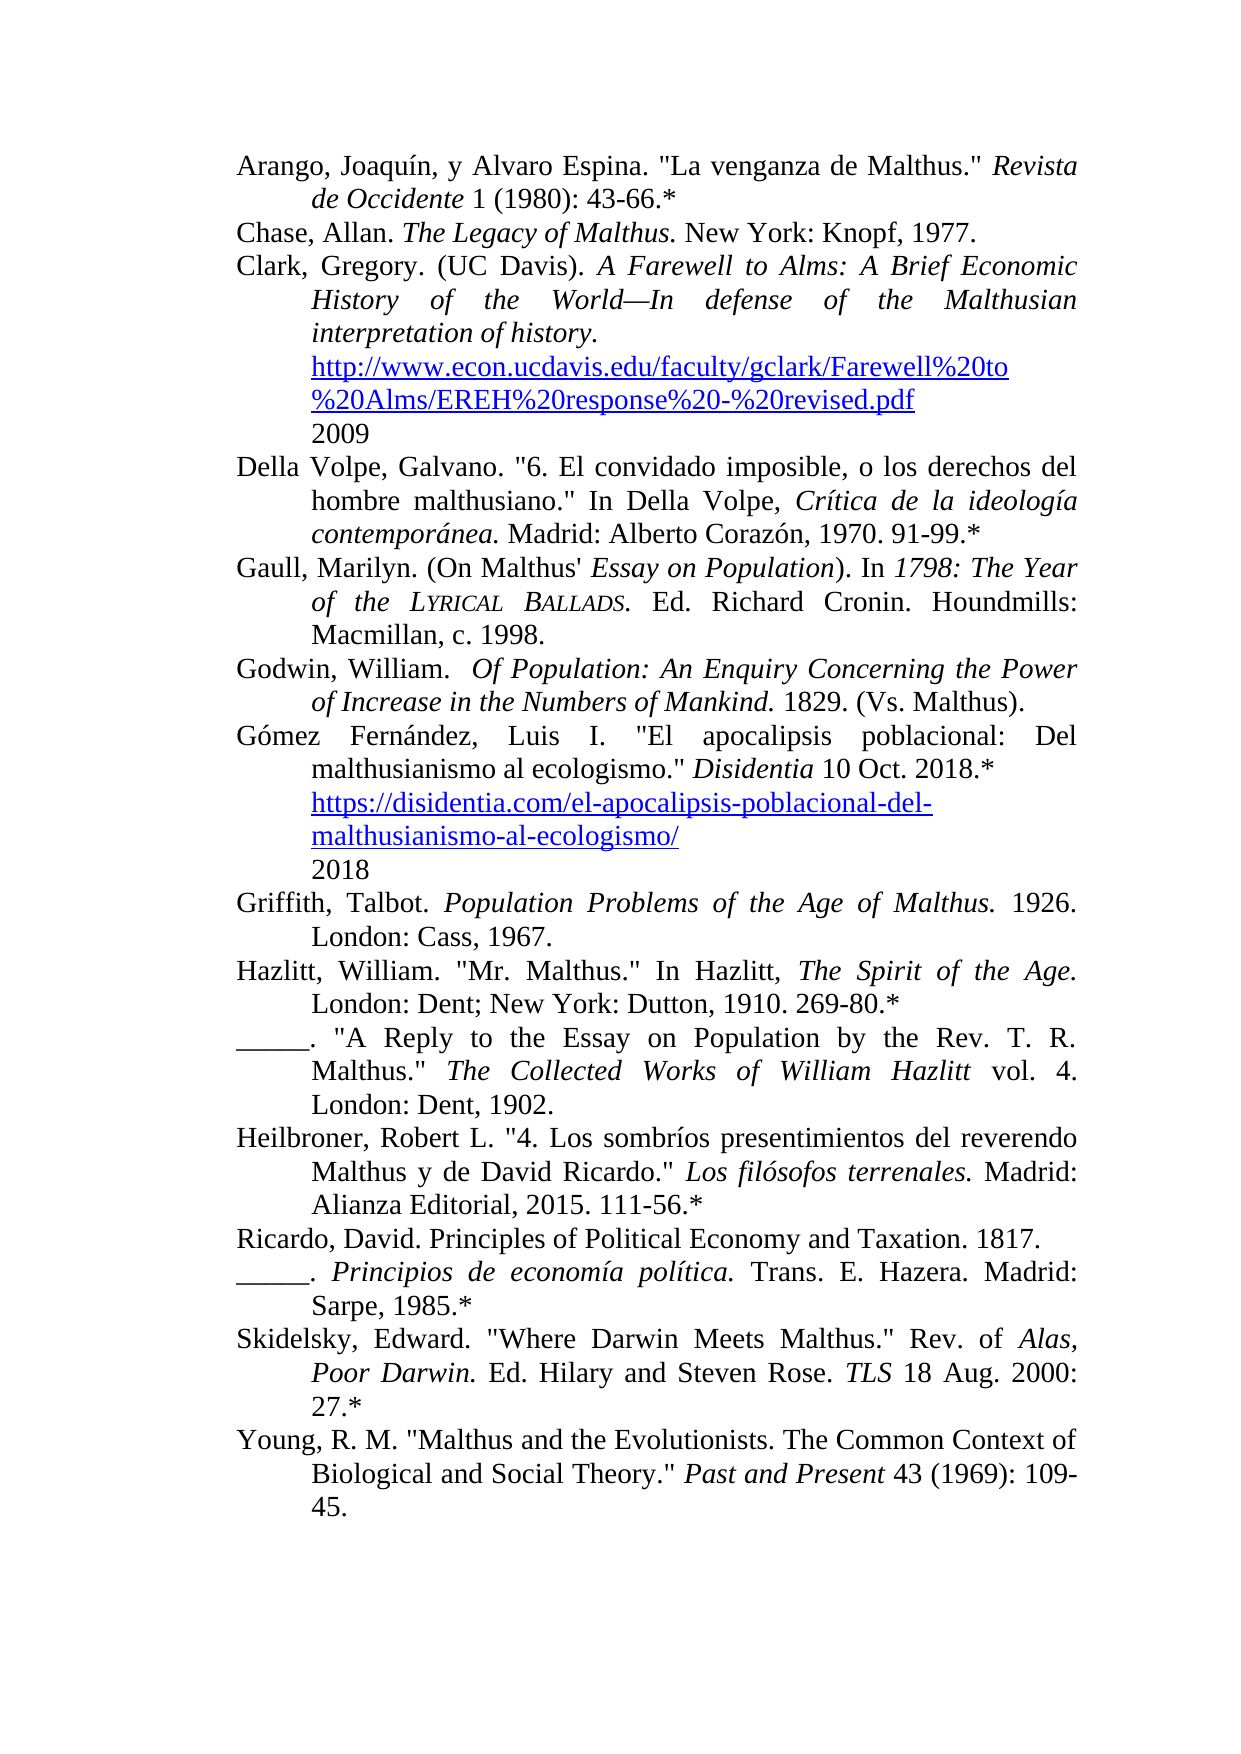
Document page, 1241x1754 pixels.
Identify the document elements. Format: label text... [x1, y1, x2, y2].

text Gómez Fernández, Luis I. "El apocalipsis poblacional: Del malthusianismo al ecologismo." Disidentia 10 Oct. 2018.* [236, 718, 1078, 785]
text _____. Principios de economía política. Trans. E. Hazera. Madrid: Sarpe, 1985.* [236, 1254, 1078, 1322]
text 2018 [236, 852, 1078, 886]
text Gaull, Marilyn. (On Malthus' Essay on Population). In 1798: The Year of the Lyrical Ballads. Ed. Richard Cronin. Houndmills: Macmillan, c. 1998. [236, 550, 1078, 651]
text Hazlitt, William. "Mr. Malthus." In Hazlitt, The Spirit of the Age. London: Dent; New York: Dutton, 1910. 269-80.* [236, 953, 1078, 1020]
text 2009 [236, 416, 1078, 449]
text Arango, Joaquín, y Alvaro Espina. "La venganza de Malthus." Revista de Occidente 1 (1980): 43-66.* [236, 148, 1078, 215]
text Ricardo, David. Principles of Political Economy and Taxation. 1817. [236, 1221, 1078, 1254]
text Della Volpe, Galvano. "6. El convidado imposible, o los derechos del hombre malthusiano." In Della Volpe, Crítica de la ideología contemporánea. Madrid: Alberto Corazón, 1970. 91-99.* [236, 449, 1078, 550]
text _____. "A Reply to the Essay on Population by the Rev. T. R. Malthus." The Collected Works of William Hazlitt vol. 4. London: Dent, 1902. [236, 1020, 1078, 1120]
text http://www.econ.ucdavis.edu/faculty/gclark/Farewell%20to%20Alms/EREH%20response%20-%20revised.pdf [236, 349, 1078, 416]
text Clark, Gregory. (UC Davis). A Farewell to Alms: A Brief Economic History of the World—In defense of the Malthusian interpretation of history. [236, 248, 1078, 349]
text Griffith, Talbot. Population Problems of the Age of Malthus. 1926. London: Cass, 1967. [236, 886, 1077, 953]
text Young, R. M. "Malthus and the Evolutionists. The Common Context of Biological and Social Theory." Past and Present 43 (1969): 109-45. [236, 1422, 1078, 1523]
text https://disidentia.com/el-apocalipsis-poblacional-del-malthusianismo-al-ecologismo/ [236, 785, 1078, 852]
text Godwin, William. Of Population: An Enquiry Concerning the Power of Increase in the Numbers of Mankind. 1829. (Vs. Malthus). [236, 651, 1078, 718]
text Chase, Allan. The Legacy of Malthus. New York: Knopf, 1977. [236, 215, 1078, 248]
text Heilbroner, Robert L. "4. Los sombríos presentimientos del reverendo Malthus y de David Ricardo." Los filósofos terrenales. Madrid: Alianza Editorial, 2015. 111-56.* [236, 1120, 1078, 1221]
text Skidelsky, Edward. "Where Darwin Meets Malthus." Rev. of Alas, Poor Darwin. Ed. Hilary and Steven Rose. TLS 18 Aug. 2000: 27.* [236, 1322, 1078, 1422]
